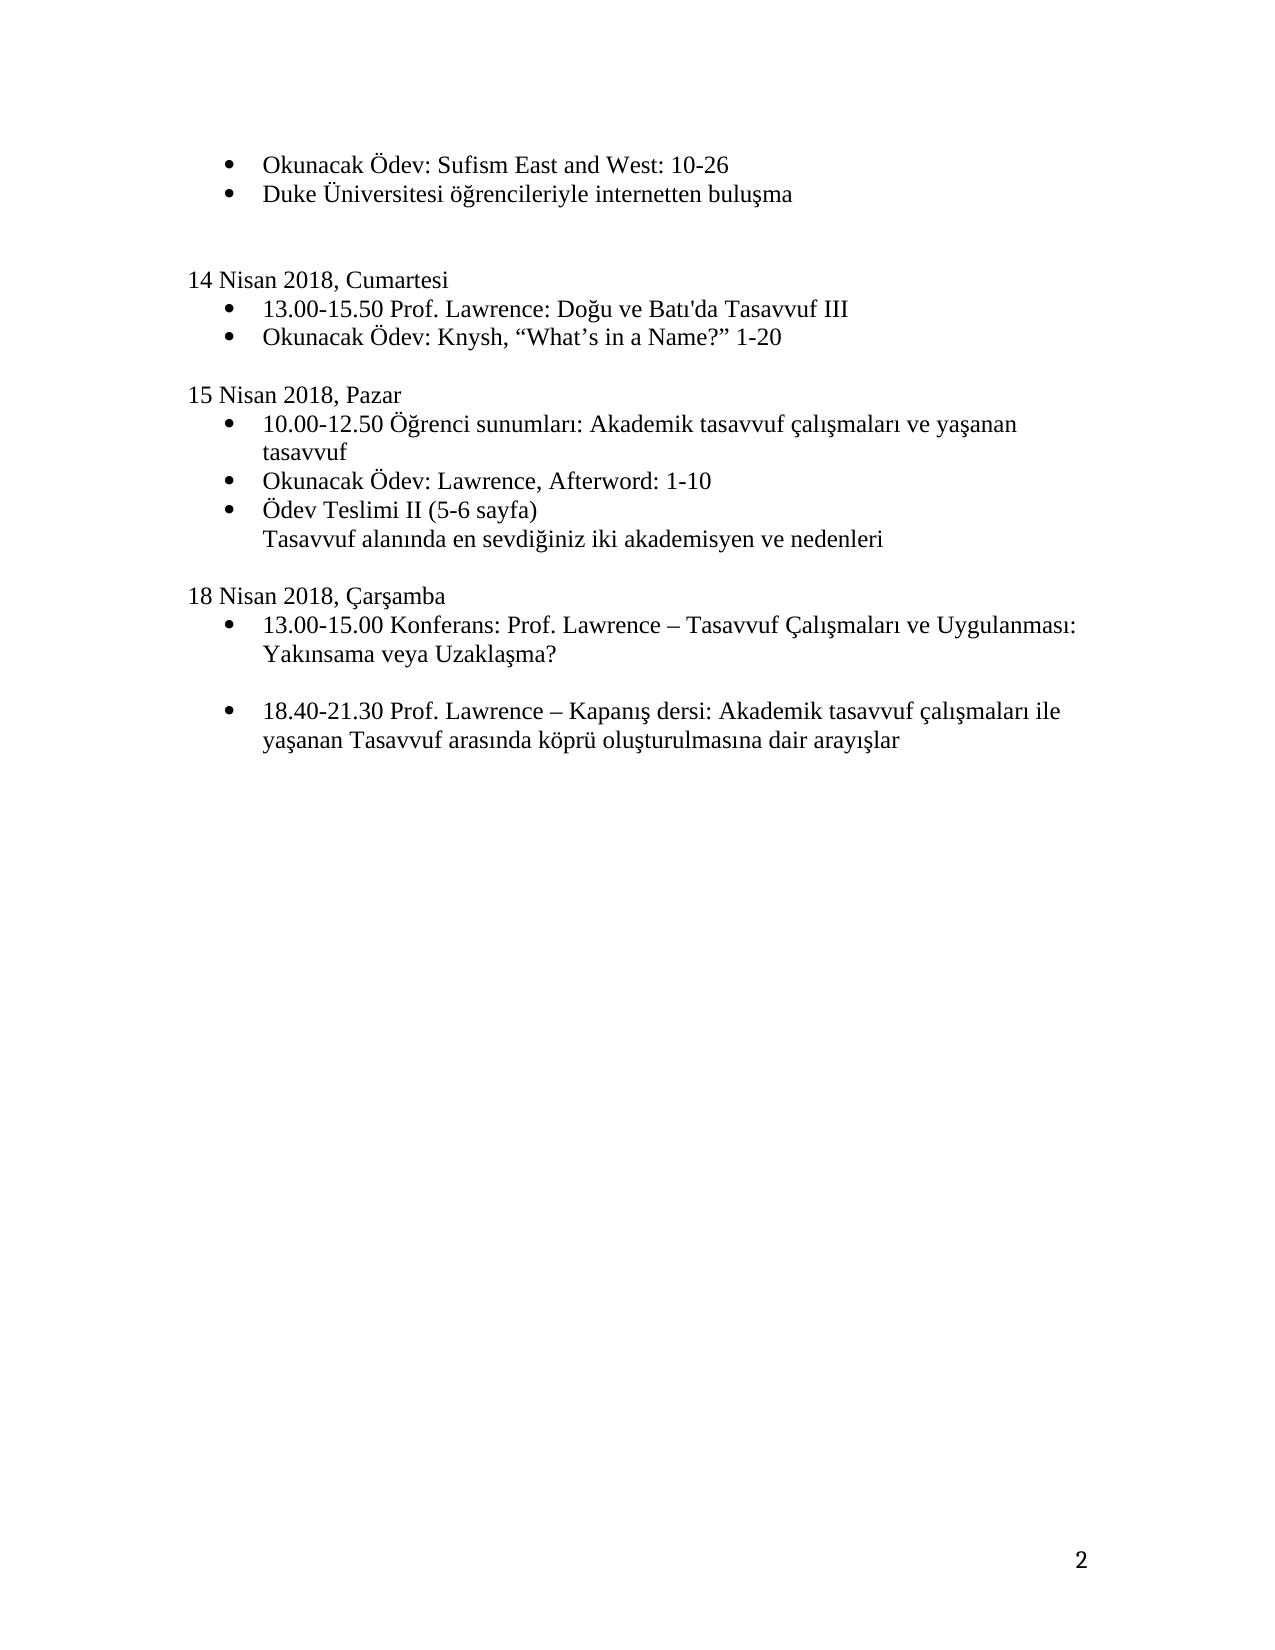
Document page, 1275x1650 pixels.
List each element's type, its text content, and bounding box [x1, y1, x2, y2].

text 15 Nisan 2018, Pazar [187, 380, 1087, 409]
list 10.00-12.50 Öğrenci sunumları: Akademik tasavvuf çalışmaları ve yaşanan tasavvuf [225, 409, 1087, 466]
list Duke Üniversitesi öğrencileriyle internetten buluşma [225, 179, 1087, 207]
list 13.00-15.00 Konferans: Prof. Lawrence – Tasavvuf Çalışmaları ve Uygulanması: Yakınsama veya Uzaklaşma? [225, 610, 1087, 667]
list Ödev Teslimi II (5-6 sayfa) [225, 495, 1087, 524]
list 18.40-21.30 Prof. Lawrence – Kapanış dersi: Akademik tasavvuf çalışmaları ile yaşanan Tasavvuf arasında köprü oluşturulmasına dair arayışlar [225, 696, 1087, 754]
text 14 Nisan 2018, Cumartesi [187, 265, 1087, 294]
text 18 Nisan 2018, Çarşamba [187, 581, 1087, 610]
list 13.00-15.50 Prof. Lawrence: Doğu ve Batı'da Tasavvuf III [225, 294, 1087, 322]
list Okunacak Ödev: Lawrence, Afterword: 1-10 [225, 466, 1087, 495]
list Okunacak Ödev: Sufism East and West: 10-26 [225, 150, 1087, 179]
text Tasavvuf alanında en sevdiğiniz iki akademisyen ve nedenleri [262, 524, 1087, 552]
list Okunacak Ödev: Knysh, “What’s in a Name?” 1-20 [225, 322, 1087, 351]
